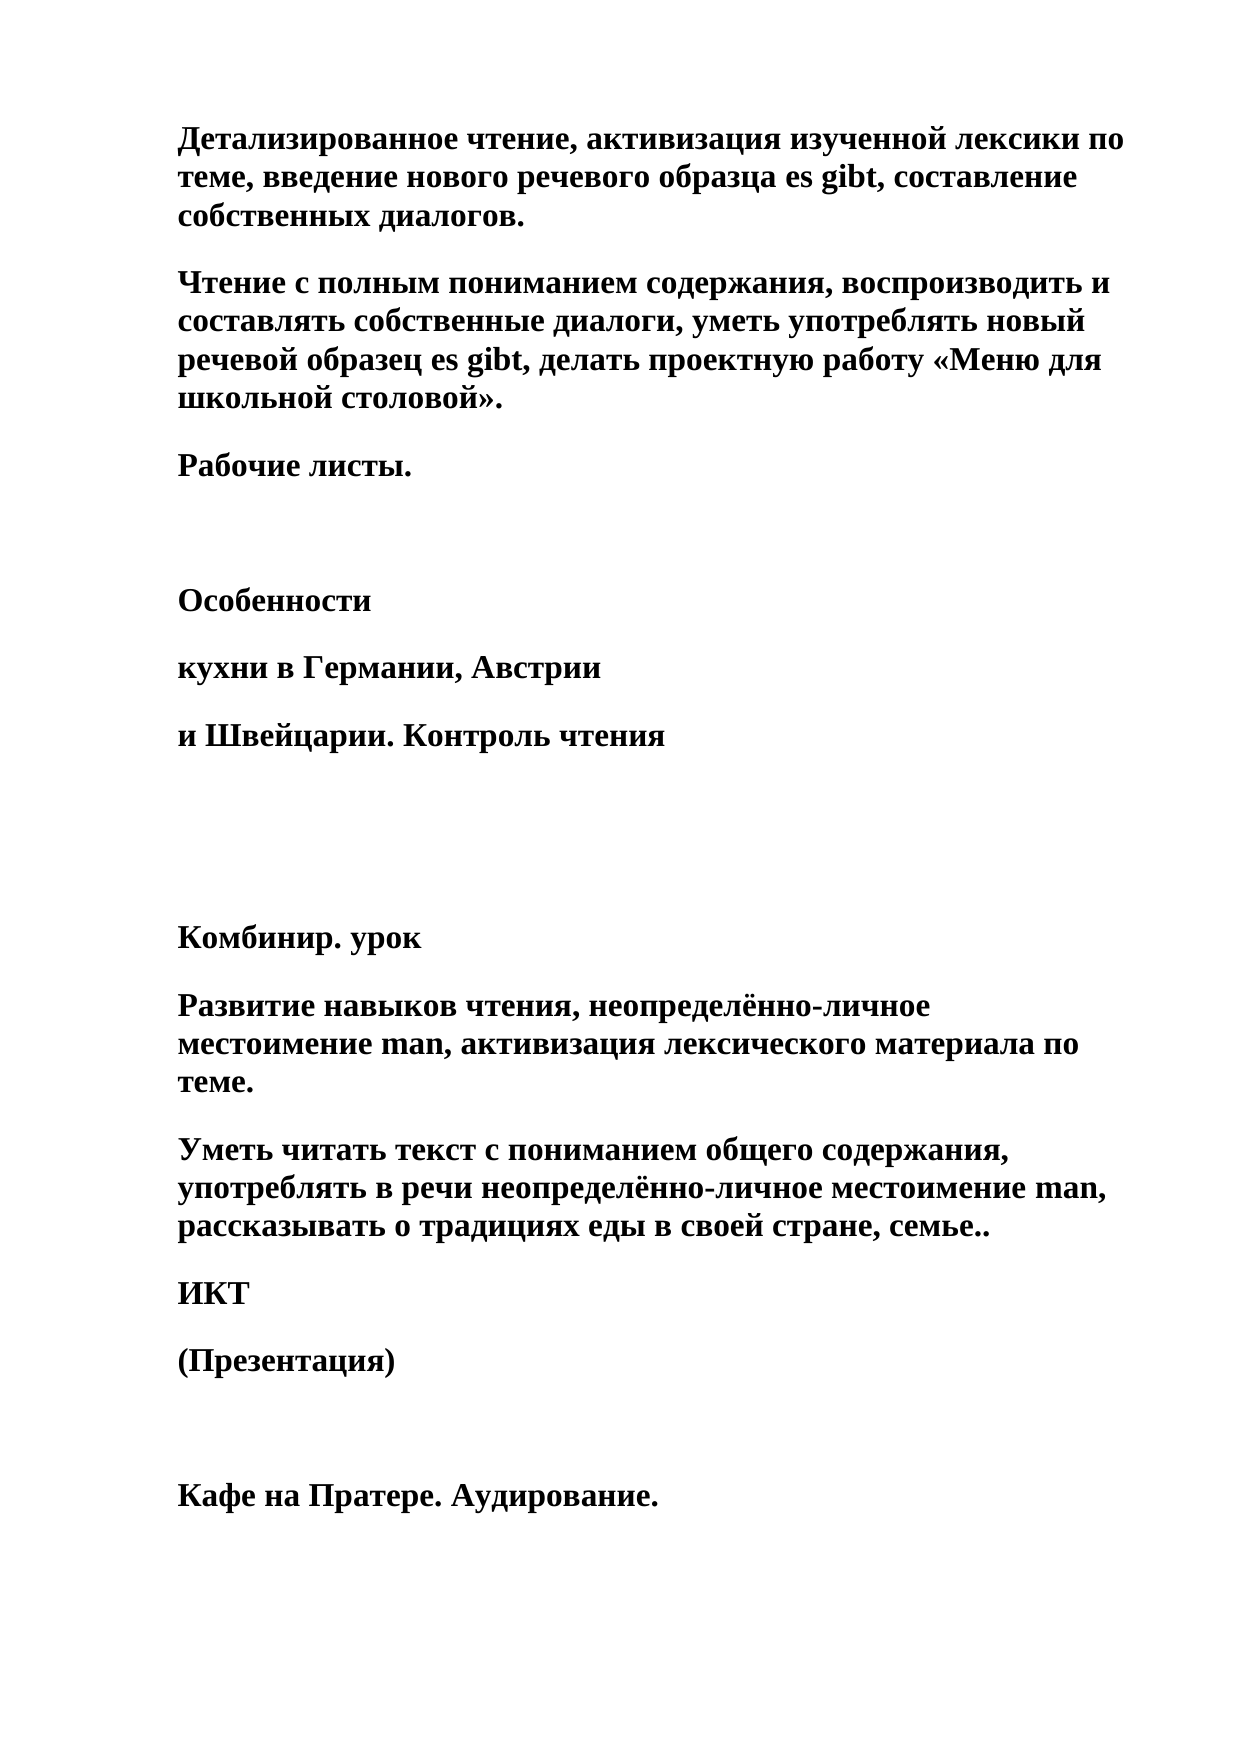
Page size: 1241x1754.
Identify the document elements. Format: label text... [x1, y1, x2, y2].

text Развитие навыков чтения, неопределённо-личное местоимение man, активизация лексического материала по теме. [177, 985, 1152, 1100]
text ИКТ [177, 1273, 1152, 1311]
text Особенности [177, 580, 1152, 618]
text Чтение с полным пониманием содержания, воспроизводить и составлять собственные диалоги, уметь употреблять новый речевой образец es gibt, делать проектную работу «Меню для школьной столовой». [177, 262, 1152, 416]
text Уметь читать текст с пониманием общего содержания, употреблять в речи неопределённо-личное местоимение man, рассказывать о традициях еды в своей стране, семье.. [177, 1129, 1152, 1244]
text (Презентация) [177, 1341, 1152, 1379]
text Детализированное чтение, активизация изученной лексики по теме, введение нового речевого образца es gibt, составление собственных диалогов. [177, 118, 1152, 233]
text кухни в Германии, Австрии [177, 647, 1152, 686]
text Рабочие листы. [177, 445, 1152, 483]
text Комбинир. урок [177, 917, 1152, 956]
text и Швейцарии. Контроль чтения [177, 715, 1152, 753]
text Кафе на Пратере. Аудирование. [177, 1476, 1152, 1514]
